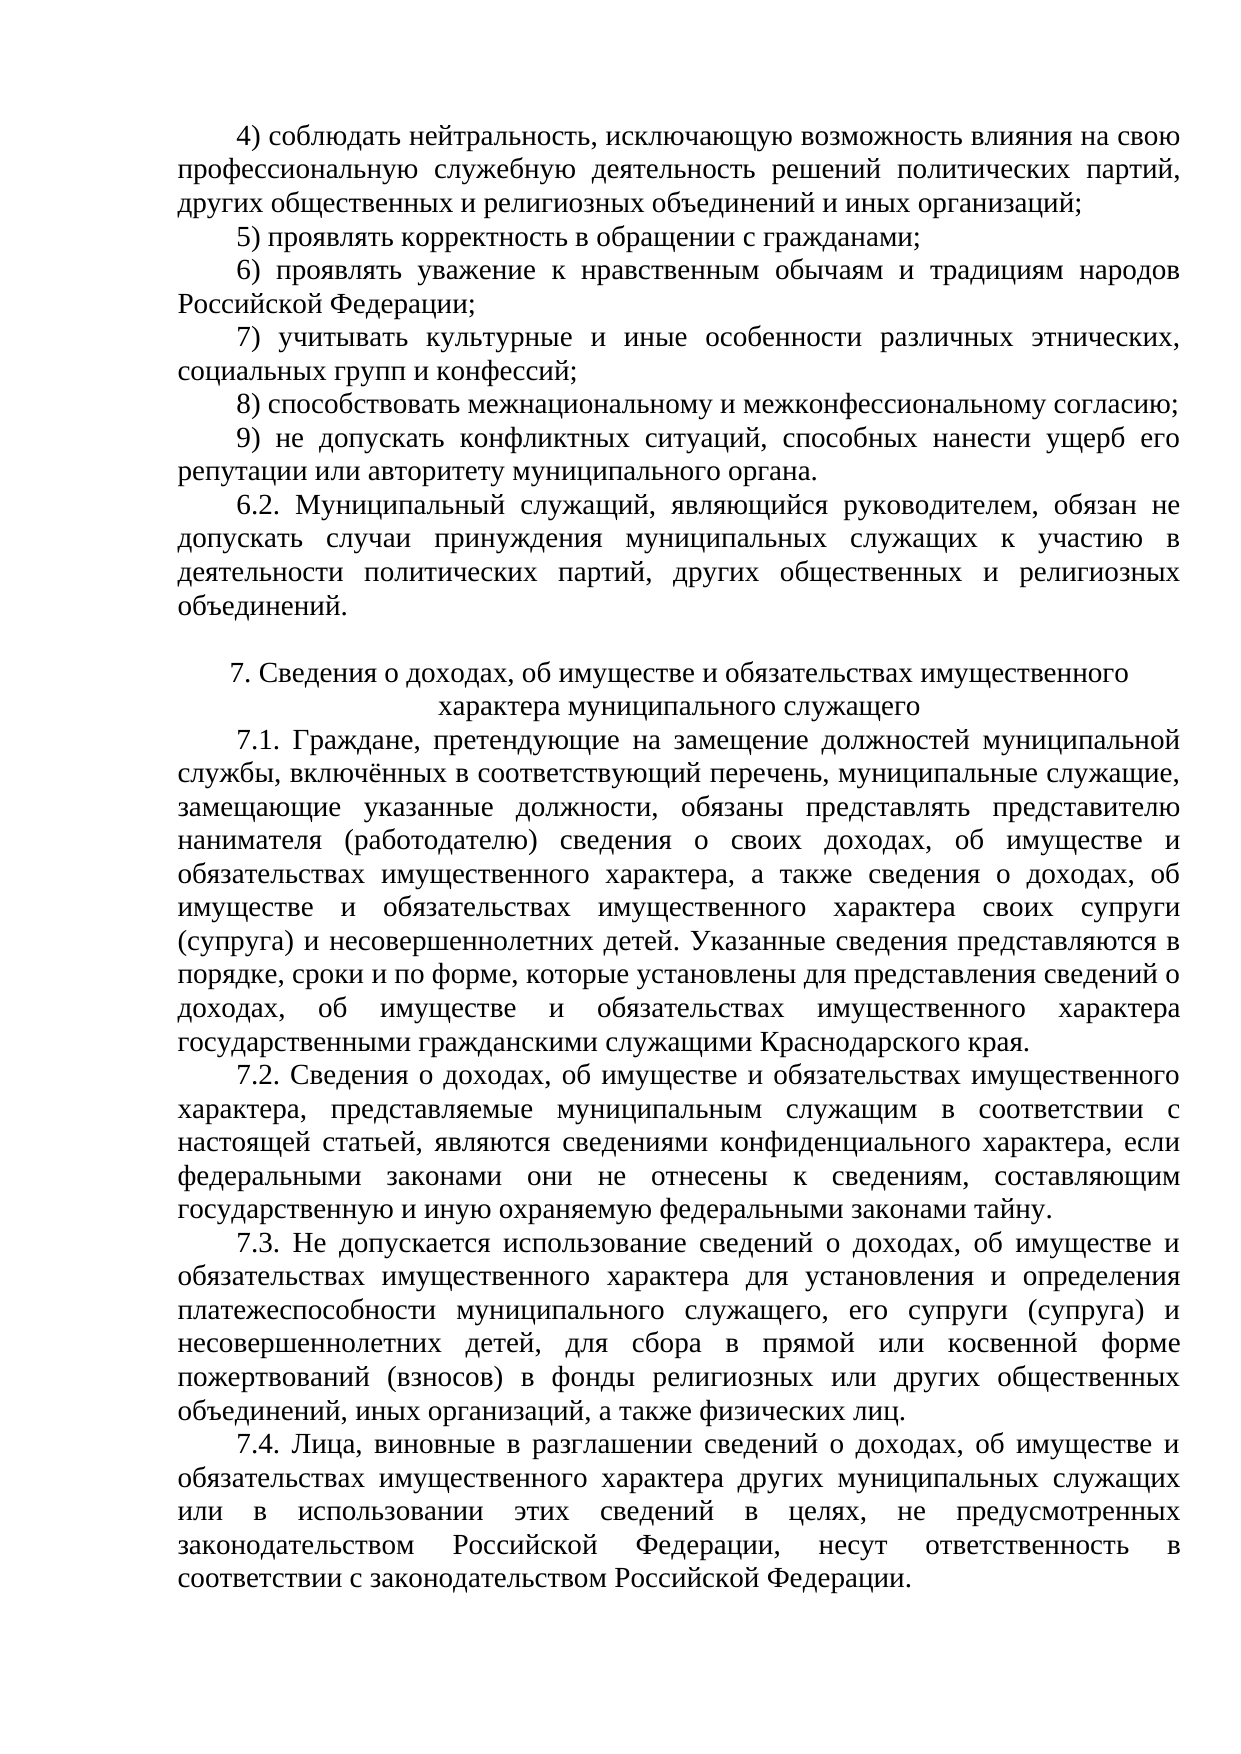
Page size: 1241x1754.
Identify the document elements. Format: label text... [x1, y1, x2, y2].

text 7.2. Сведения о доходах, об имуществе и обязательствах имущественного характера, представляемые муниципальным служащим в соответствии с настоящей статьей, являются сведениями конфиденциального характера, если федеральными законами они не отнесены к сведениям, составляющим государственную и иную охраняемую федеральными законами тайну. [177, 1057, 1181, 1225]
text 7.1. Граждане, претендующие на замещение должностей муниципальной службы, включённых в соответствующий перечень, муниципальные служащие, замещающие указанные должности, обязаны представлять представителю нанимателя (работодателю) сведения о своих доходах, об имуществе и обязательствах имущественного характера, а также сведения о доходах, об имуществе и обязательствах имущественного характера своих супруги (супруга) и несовершеннолетних детей. Указанные сведения представляются в порядке, сроки и по форме, которые установлены для представления сведений о доходах, об имуществе и обязательствах имущественного характера государственными гражданскими служащими Краснодарского края. [177, 722, 1181, 1057]
text 7) учитывать культурные и иные особенности различных этнических, социальных групп и конфессий; [177, 319, 1181, 386]
text 4) соблюдать нейтральность, исключающую возможность влияния на свою профессиональную служебную деятельность решений политических партий, других общественных и религиозных объединений и иных организаций; [177, 118, 1181, 219]
text 6) проявлять уважение к нравственным обычаям и традициям народов Российской Федерации; [177, 252, 1181, 319]
text 5) проявлять корректность в обращении с гражданами; [177, 219, 1181, 252]
text 7. Сведения о доходах, об имуществе и обязательствах имущественного характера муниципального служащего [177, 655, 1181, 722]
text 7.4. Лица, виновные в разглашении сведений о доходах, об имуществе и обязательствах имущественного характера других муниципальных служащих или в использовании этих сведений в целях, не предусмотренных законодательством Российской Федерации, несут ответственность в соответствии с законодательством Российской Федерации. [177, 1426, 1181, 1594]
text 8) способствовать межнациональному и межконфессиональному согласию; [177, 386, 1181, 420]
text 7.3. Не допускается использование сведений о доходах, об имуществе и обязательствах имущественного характера для установления и определения платежеспособности муниципального служащего, его супруги (супруга) и несовершеннолетних детей, для сбора в прямой или косвенной форме пожертвований (взносов) в фонды религиозных или других общественных объединений, иных организаций, а также физических лиц. [177, 1225, 1181, 1426]
text 9) не допускать конфликтных ситуаций, способных нанести ущерб его репутации или авторитету муниципального органа. [177, 420, 1181, 487]
text 6.2. Муниципальный служащий, являющийся руководителем, обязан не допускать случаи принуждения муниципальных служащих к участию в деятельности политических партий, других общественных и религиозных объединений. [177, 487, 1181, 621]
